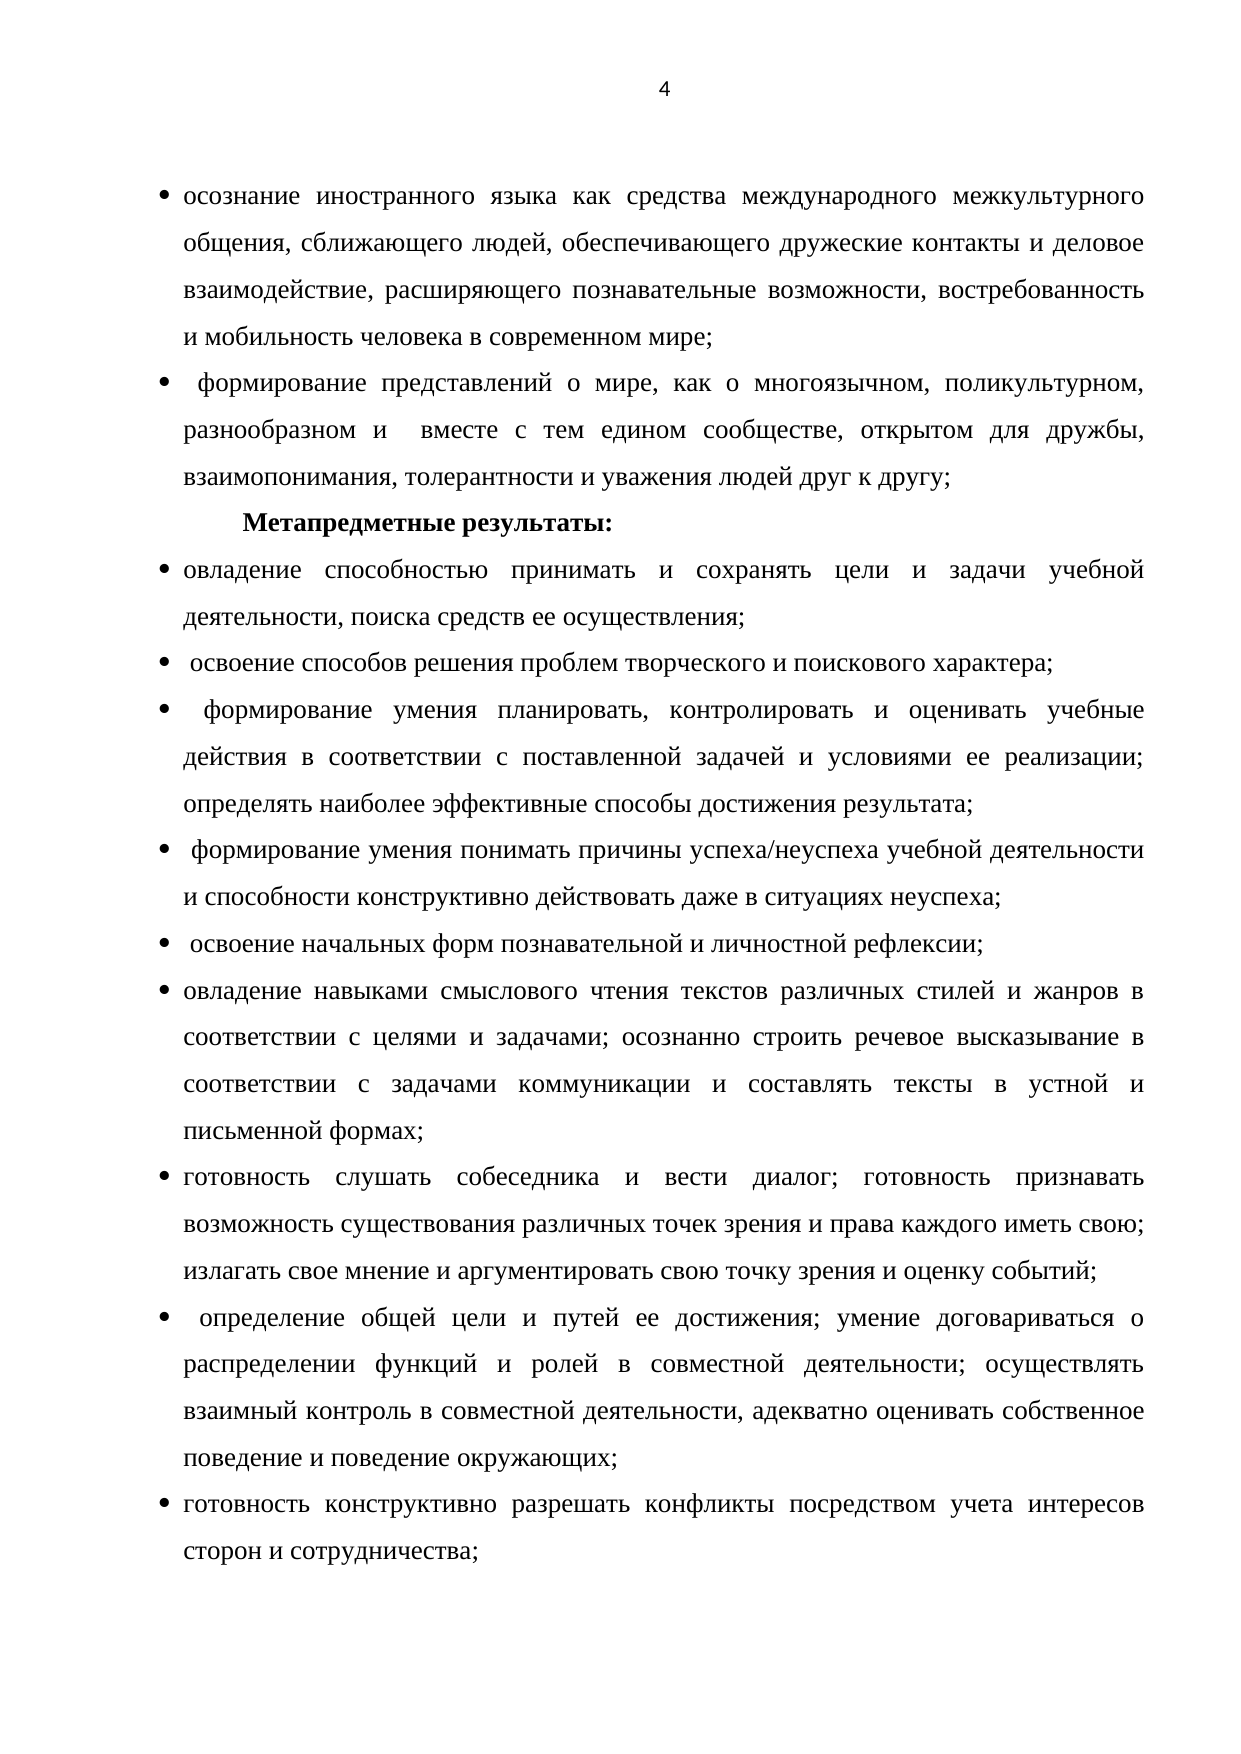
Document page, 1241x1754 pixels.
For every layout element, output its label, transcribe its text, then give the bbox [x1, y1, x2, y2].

list овладение способностью принимать и сохранять цели и задачи учебной деятельности, поиска средств ее осуществления; [159, 553, 1146, 631]
list определение общей цели и путей ее достижения; умение договариваться о распределении функций и ролей в совместной деятельности; осуществлять взаимный контроль в совместной деятельности, адекватно оценивать собственное поведение и поведение окружающих; [159, 1301, 1146, 1472]
list освоение способов решения проблем творческого и поискового характера; [159, 646, 1146, 678]
text Метапредметные результаты: [183, 506, 1146, 537]
list готовность конструктивно разрешать конфликты посредством учета интересов сторон и сотрудничества; [159, 1487, 1146, 1565]
list формирование умения планировать, контролировать и оценивать учебные действия в соответствии с поставленной задачей и условиями ее реализации; определять наиболее эффективные способы достижения результата; [159, 693, 1146, 818]
list овладение навыками смыслового чтения текстов различных стилей и жанров в соответствии с целями и задачами; осознанно строить речевое высказывание в соответствии с задачами коммуникации и составлять тексты в устной и письменной формах; [159, 974, 1146, 1145]
list формирование представлений о мире, как о многоязычном, поликультурном, разнообразном и вместе с тем едином сообществе, открытом для дружбы, взаимопонимания, толерантности и уважения людей друг к другу; [159, 366, 1146, 491]
list осознание иностранного языка как средства международного межкультурного общения, сближающего людей, обеспечивающего дружеские контакты и деловое взаимодействие, расширяющего познавательные возможности, востребованность и мобильность человека в современном мире; [159, 179, 1146, 351]
list формирование умения понимать причины успеха/неуспеха учебной деятельности и способности конструктивно действовать даже в ситуациях неуспеха; [159, 833, 1146, 911]
list готовность слушать собеседника и вести диалог; готовность признавать возможность существования различных точек зрения и права каждого иметь свою; излагать свое мнение и аргументировать свою точку зрения и оценку событий; [159, 1161, 1146, 1285]
list освоение начальных форм познавательной и личностной рефлексии; [159, 927, 1146, 958]
